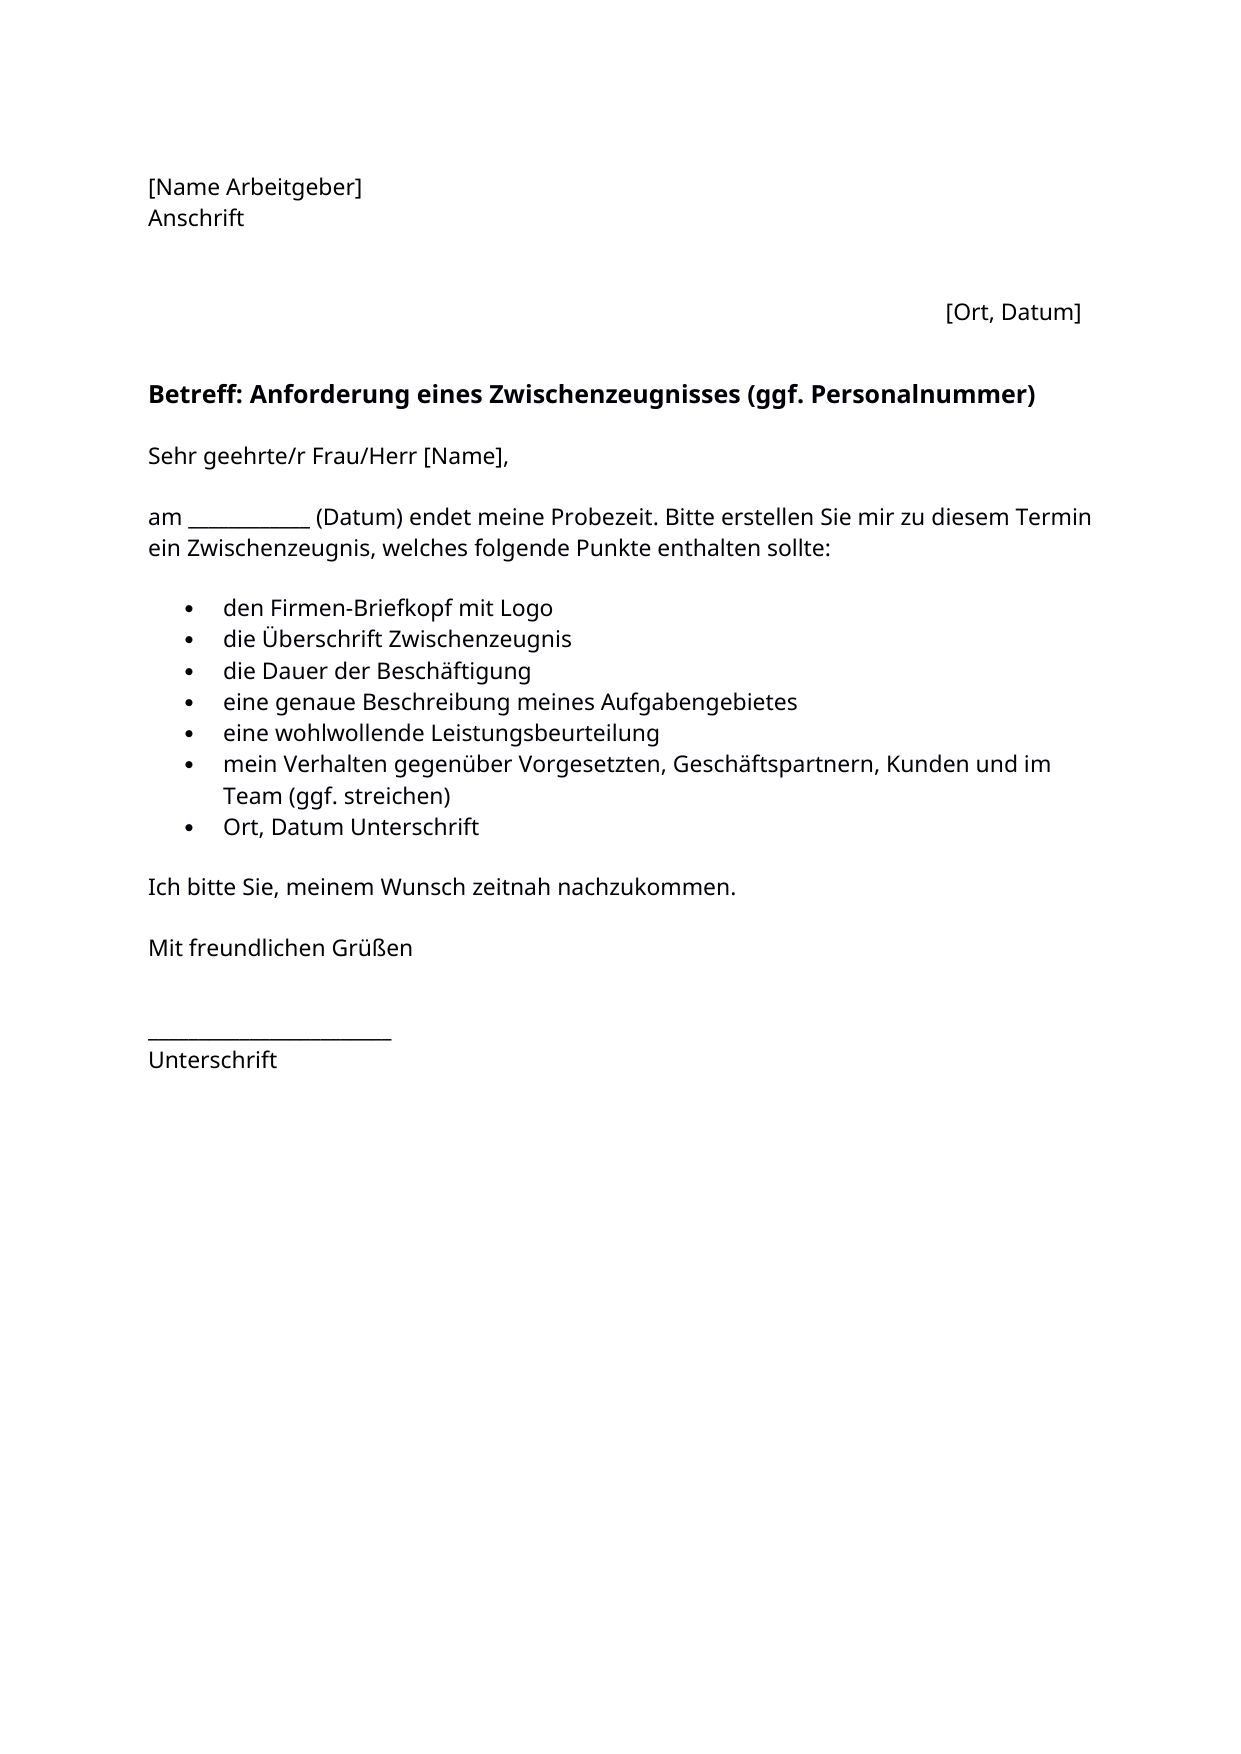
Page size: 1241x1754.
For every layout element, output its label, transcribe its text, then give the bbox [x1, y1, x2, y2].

list eine wohlwollende Leistungsbeurteilung [185, 717, 1094, 748]
list die Dauer der Beschäftigung [185, 654, 1094, 686]
list die Überschrift Zwischenzeugnis [185, 623, 1094, 654]
list eine genaue Beschreibung meines Aufgabengebietes [185, 686, 1094, 717]
list mein Verhalten gegenüber Vorgesetzten, Geschäftspartnern, Kunden und im Team (ggf. streichen) [185, 748, 1094, 811]
text Ich bitte Sie, meinem Wunsch zeitnah nachzukommen. [148, 871, 1094, 902]
text Sehr geehrte/r Frau/Herr [Name], [148, 440, 1094, 471]
text [Name Arbeitgeber] Anschrift [148, 171, 1094, 233]
text am ____________ (Datum) endet meine Probezeit. Bitte erstellen Sie mir zu diesem Termin ein Zwischenzeugnis, welches folgende Punkte enthalten sollte: [148, 500, 1094, 563]
text ________________________ Unterschrift [148, 1013, 1094, 1102]
text Betreff: Anforderung eines Zwischenzeugnisses (ggf. Personalnummer) [148, 377, 1094, 411]
text Mit freundlichen Grüßen [148, 932, 1094, 963]
list den Firmen-Briefkopf mit Logo [185, 592, 1094, 623]
list Ort, Datum Unterschrift [185, 811, 1094, 842]
text [Ort, Datum] [898, 296, 1094, 327]
